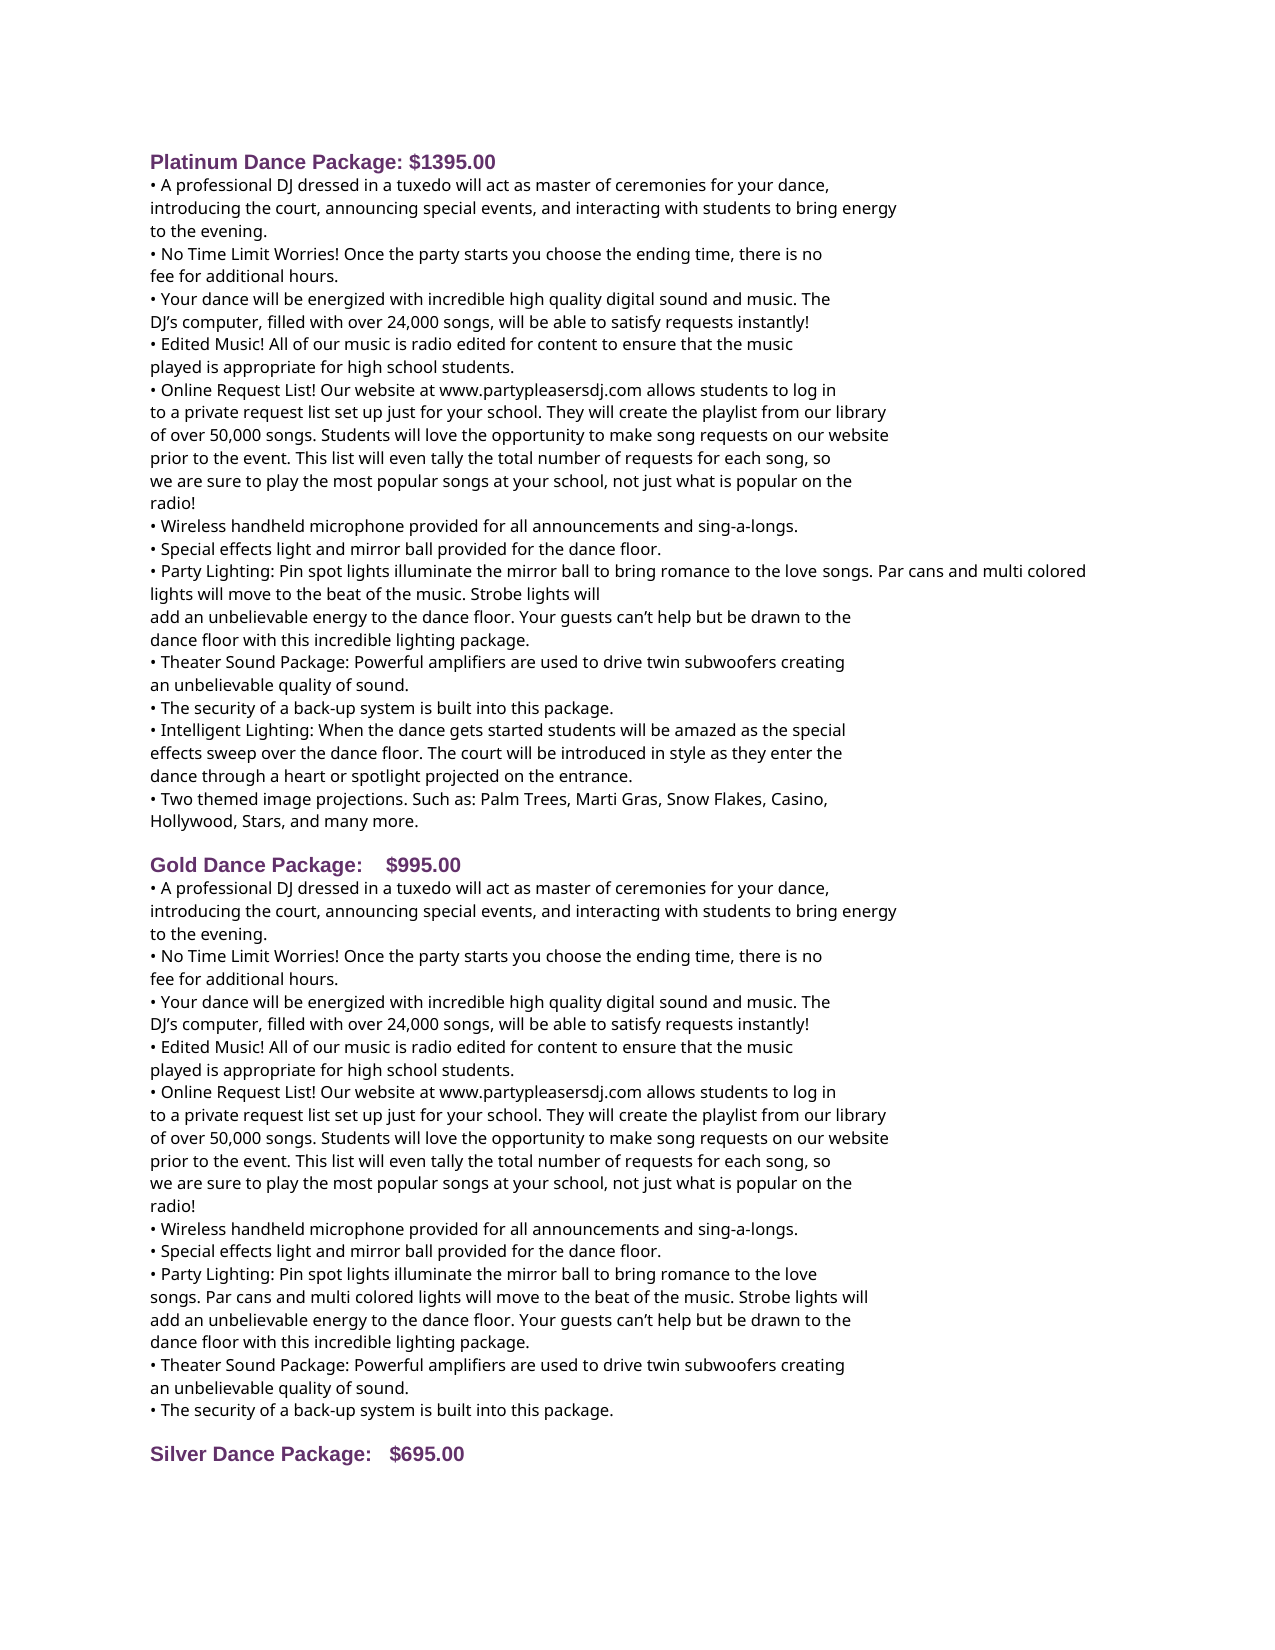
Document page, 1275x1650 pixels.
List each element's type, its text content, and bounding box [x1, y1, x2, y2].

subtitle Silver Dance Package: $695.00 [150, 1442, 1125, 1466]
text add an unbelievable energy to the dance floor. Your guests can’t help but be drawn to the dance floor with this incredible lighting package. • Theater Sound Package: Powerful amplifiers are used to drive twin subwoofers creating an unbelievable quality of sound. • The security of a back-up system is built into this package. • Intelligent Lighting: When the dance gets started students will be amazed as the special effects sweep over the dance floor. The court will be introduced in style as they enter the dance through a heart or spotlight projected on the entrance. • Two themed image projections. Such as: Palm Trees, Marti Gras, Snow Flakes, Casino, Hollywood, Stars, and many more. [150, 605, 1125, 832]
text • A professional DJ dressed in a tuxedo will act as master of ceremonies for your dance, introducing the court, announcing special events, and interacting with students to bring energy to the evening. • No Time Limit Worries! Once the party starts you choose the ending time, there is no fee for additional hours. • Your dance will be energized with incredible high quality digital sound and music. The DJ’s computer, filled with over 24,000 songs, will be able to satisfy requests instantly! • Edited Music! All of our music is radio edited for content to ensure that the music played is appropriate for high school students. • Online Request List! Our website at www.partypleasersdj.com allows students to log in to a private request list set up just for your school. They will create the playlist from our library of over 50,000 songs. Students will love the opportunity to make song requests on our website prior to the event. This list will even tally the total number of requests for each song, so we are sure to play the most popular songs at your school, not just what is popular on the radio! • Wireless handheld microphone provided for all announcements and sing-a-longs. • Special effects light and mirror ball provided for the dance floor. • Party Lighting: Pin spot lights illuminate the mirror ball to bring romance to the love songs. Par cans and multi colored lights will move to the beat of the music. Strobe lights will add an unbelievable energy to the dance floor. Your guests can’t help but be drawn to the dance floor with this incredible lighting package. • Theater Sound Package: Powerful amplifiers are used to drive twin subwoofers creating an unbelievable quality of sound. • The security of a back-up system is built into this package. [150, 877, 1125, 1422]
text introducing the court, announcing special events, and interacting with students to bring energy to the evening. • No Time Limit Worries! Once the party starts you choose the ending time, there is no fee for additional hours. • Your dance will be energized with incredible high quality digital sound and music. The DJ’s computer, filled with over 24,000 songs, will be able to satisfy requests instantly! • Edited Music! All of our music is radio edited for content to ensure that the music played is appropriate for high school students. • Online Request List! Our website at www.partypleasersdj.com allows students to log in to a private request list set up just for your school. They will create the playlist from our library of over 50,000 songs. Students will love the opportunity to make song requests on our website prior to the event. This list will even tally the total number of requests for each song, so we are sure to play the most popular songs at your school, not just what is popular on the radio! • Wireless handheld microphone provided for all announcements and sing-a-longs. • Special effects light and mirror ball provided for the dance floor. • Party Lighting: Pin spot lights illuminate the mirror ball to bring romance to the love songs. Par cans and multi colored lights will move to the beat of the music. Strobe lights will [150, 197, 1125, 605]
text • A professional DJ dressed in a tuxedo will act as master of ceremonies for your dance, [150, 174, 1125, 197]
subtitle Gold Dance Package: $995.00 [150, 853, 1125, 877]
subtitle Platinum Dance Package: $1395.00 [150, 150, 1125, 174]
